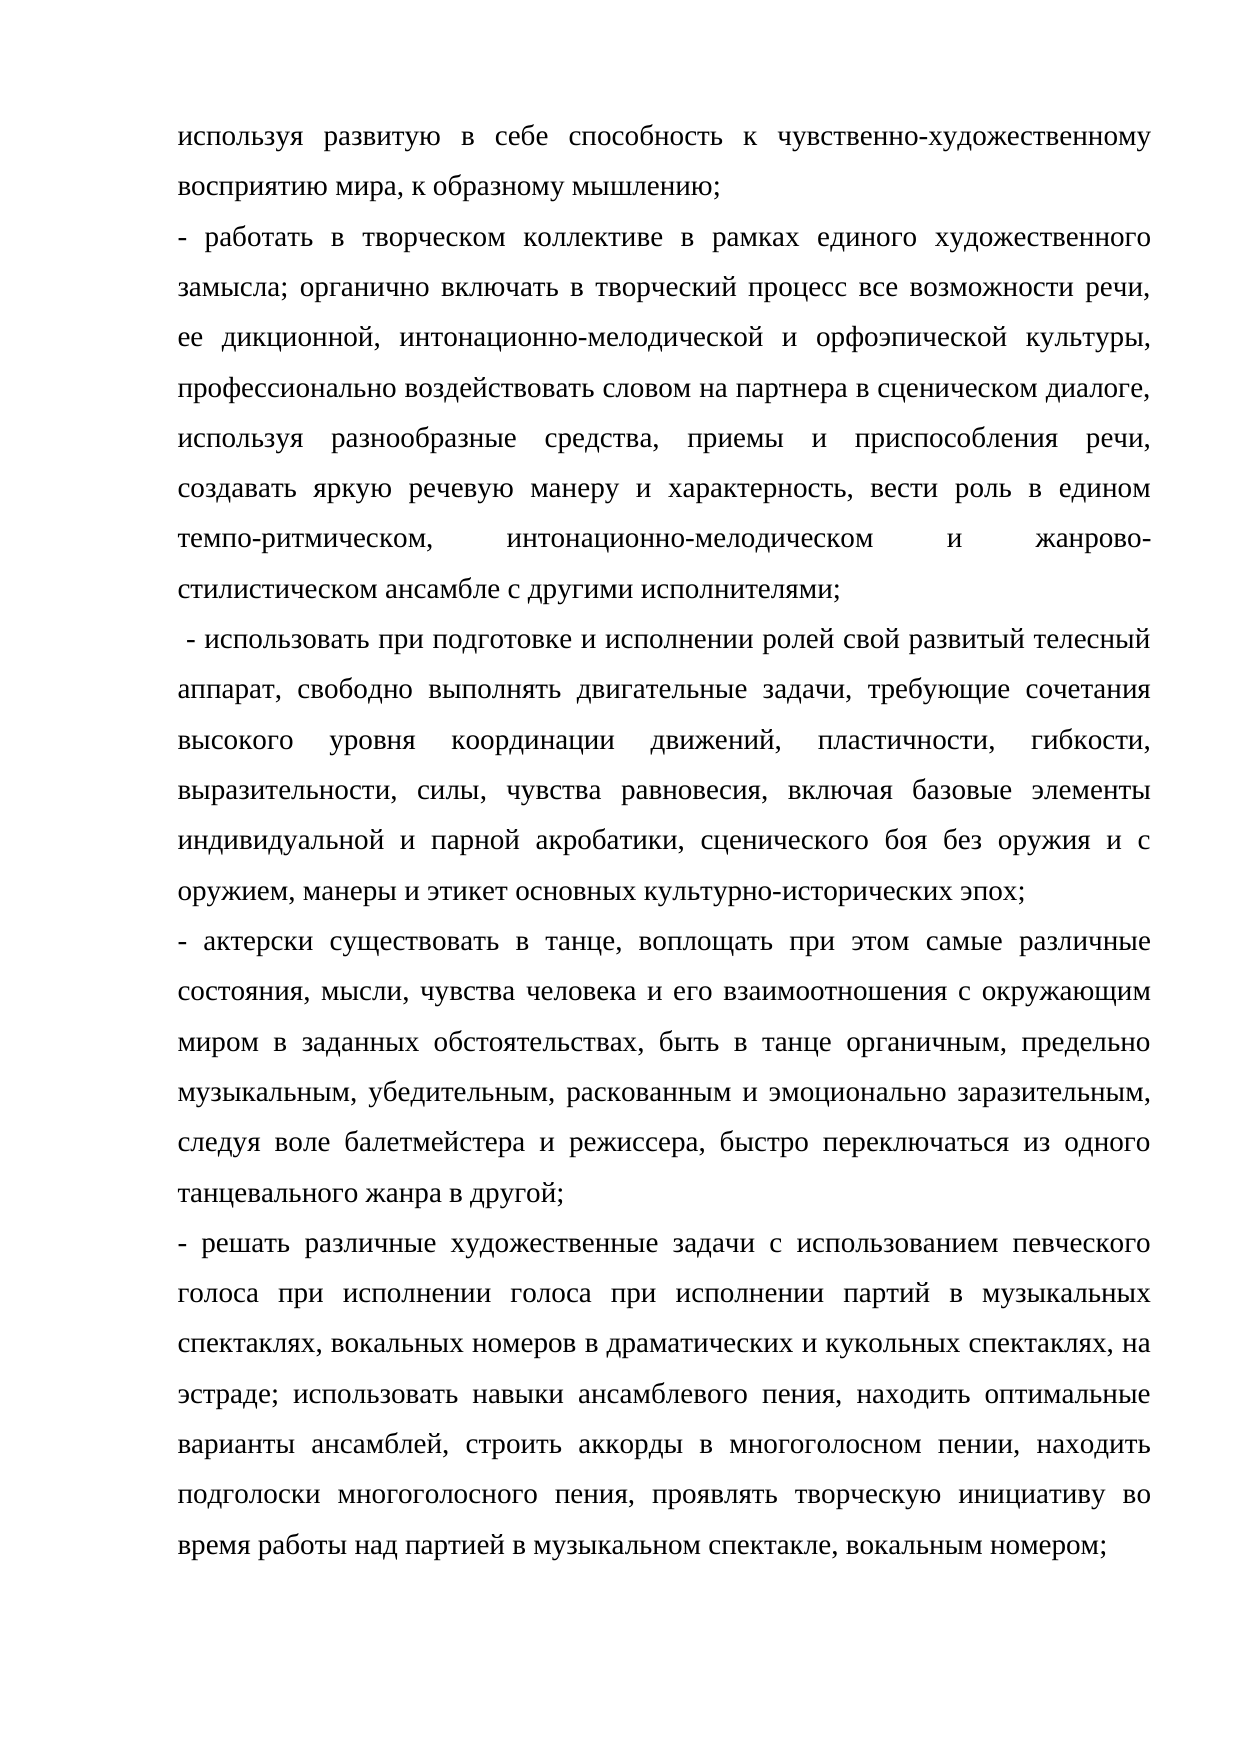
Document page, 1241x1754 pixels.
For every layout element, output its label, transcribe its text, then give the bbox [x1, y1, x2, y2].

text - решать различные художественные задачи с использованием певческого голоса при исполнении голоса при исполнении партий в музыкальных спектаклях, вокальных номеров в драматических и кукольных спектаклях, на эстраде; использовать навыки ансамблевого пения, находить оптимальные варианты ансамблей, строить аккорды в многоголосном пении, находить подголоски многоголосного пения, проявлять творческую инициативу во время работы над партией в музыкальном спектакле, вокальным номером; [177, 1225, 1152, 1560]
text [177, 118, 1152, 202]
text - использовать при подготовке и исполнении ролей свой развитый телесный аппарат, свободно выполнять двигательные задачи, требующие сочетания высокого уровня координации движений, пластичности, гибкости, выразительности, силы, чувства равновесия, включая базовые элементы индивидуальной и парной акробатики, сценического боя без оружия и с оружием, манеры и этикет основных культурно-исторических эпох; [177, 621, 1152, 906]
text - актерски существовать в танце, воплощать при этом самые различные состояния, мысли, чувства человека и его взаимоотношения с окружающим миром в заданных обстоятельствах, быть в танце органичным, предельно музыкальным, убедительным, раскованным и эмоционально заразительным, следуя воле балетмейстера и режиссера, быстро переключаться из одного танцевального жанра в другой; [177, 923, 1152, 1208]
text - работать в творческом коллективе в рамках единого художественного замысла; органично включать в творческий процесс все возможности речи, ее дикционной, интонационно-мелодической и орфоэпической культуры, профессионально воздействовать словом на партнера в сценическом диалоге, используя разнообразные средства, приемы и приспособления речи, создавать яркую речевую манеру и характерность, вести роль в едином темпо-ритмическом, интонационно-мелодическом и жанрово-стилистическом ансамбле с другими исполнителями; [177, 219, 1152, 604]
